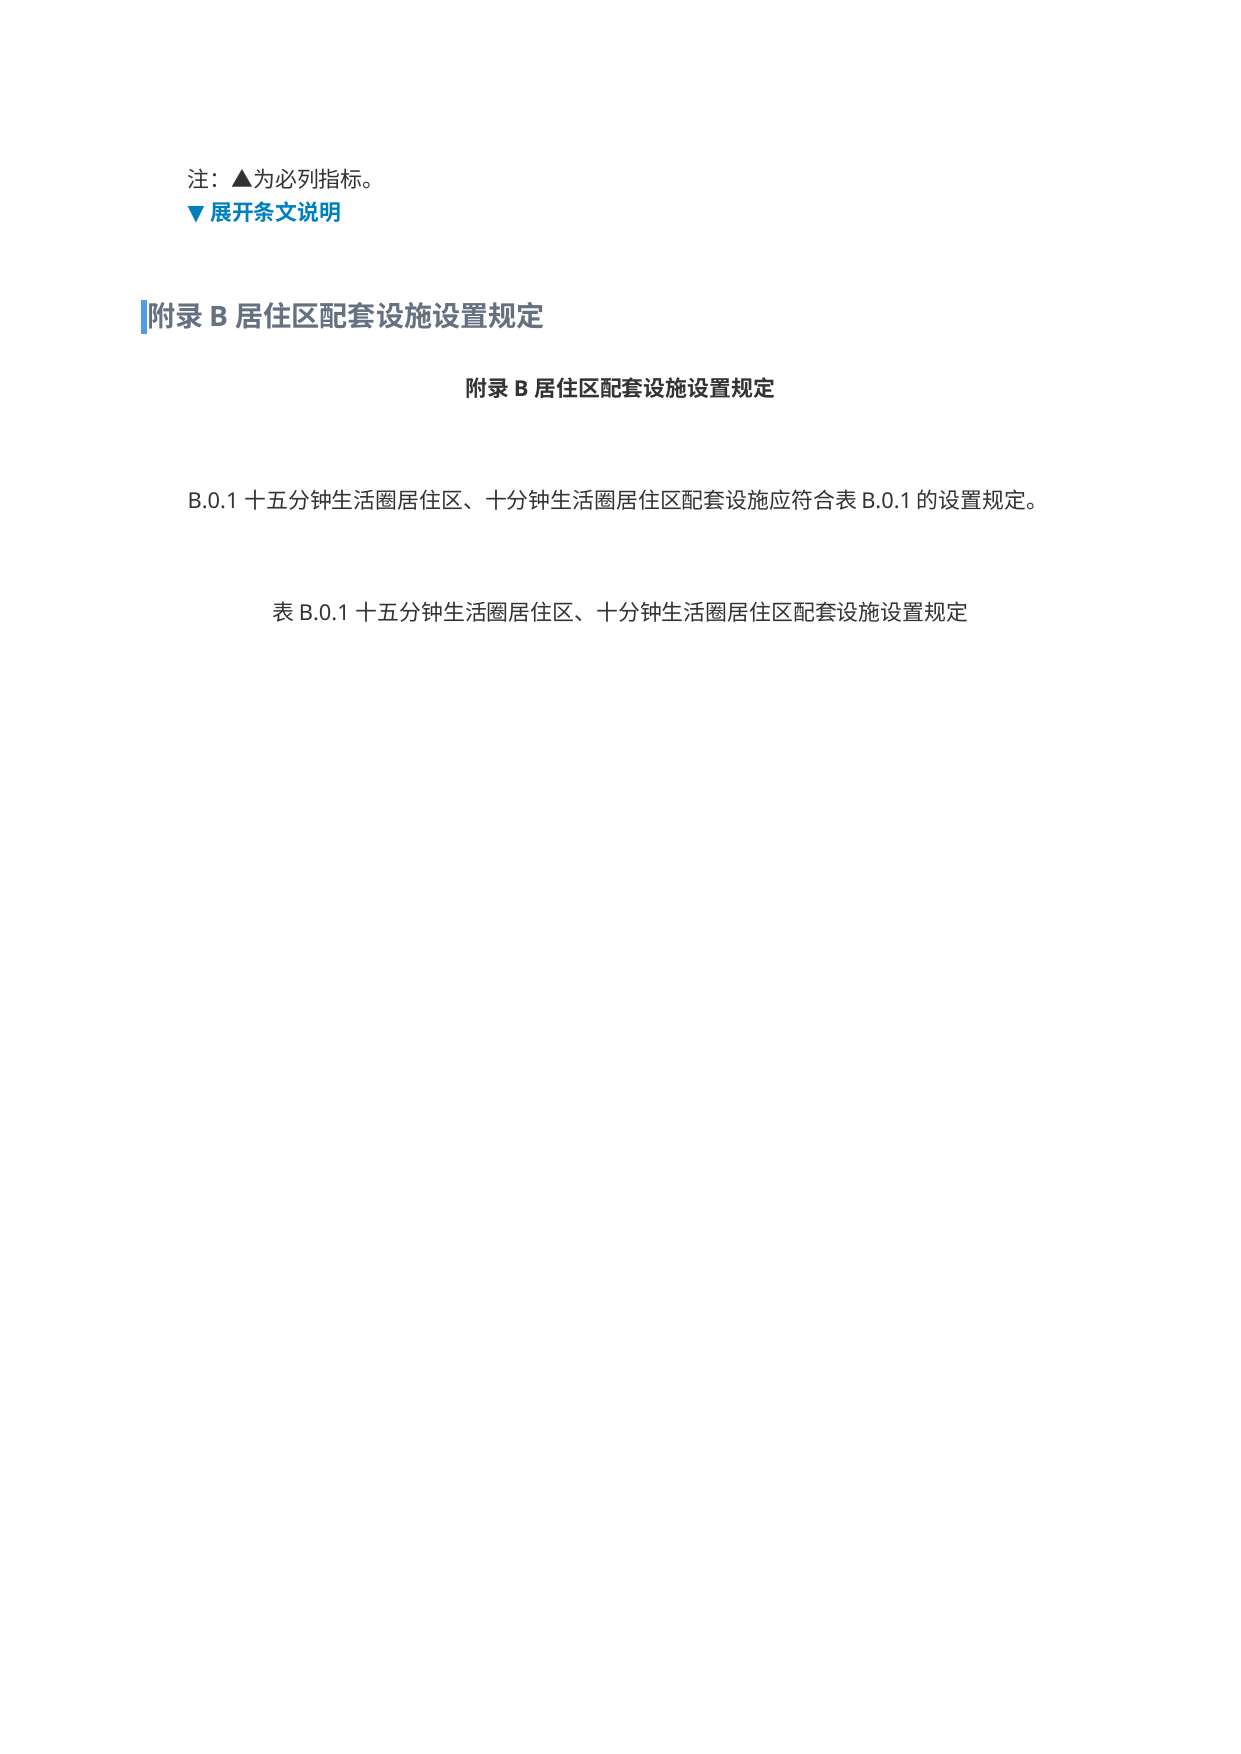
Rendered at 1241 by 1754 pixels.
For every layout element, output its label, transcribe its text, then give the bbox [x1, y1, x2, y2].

text 附录B 居住区配套设施设置规定 [187, 370, 1053, 403]
text 表B.0.1 十五分钟生活圈居住区、十分钟生活圈居住区配套设施设置规定 [187, 594, 1053, 627]
text 注：▲为必列指标。 ▼ 展开条文说明 [187, 162, 1053, 227]
subtitle 附录B 居住区配套设施设置规定 [141, 282, 1053, 347]
text B.0.1 十五分钟生活圈居住区、十分钟生活圈居住区配套设施应符合表B.0.1的设置规定。 [187, 482, 1053, 515]
